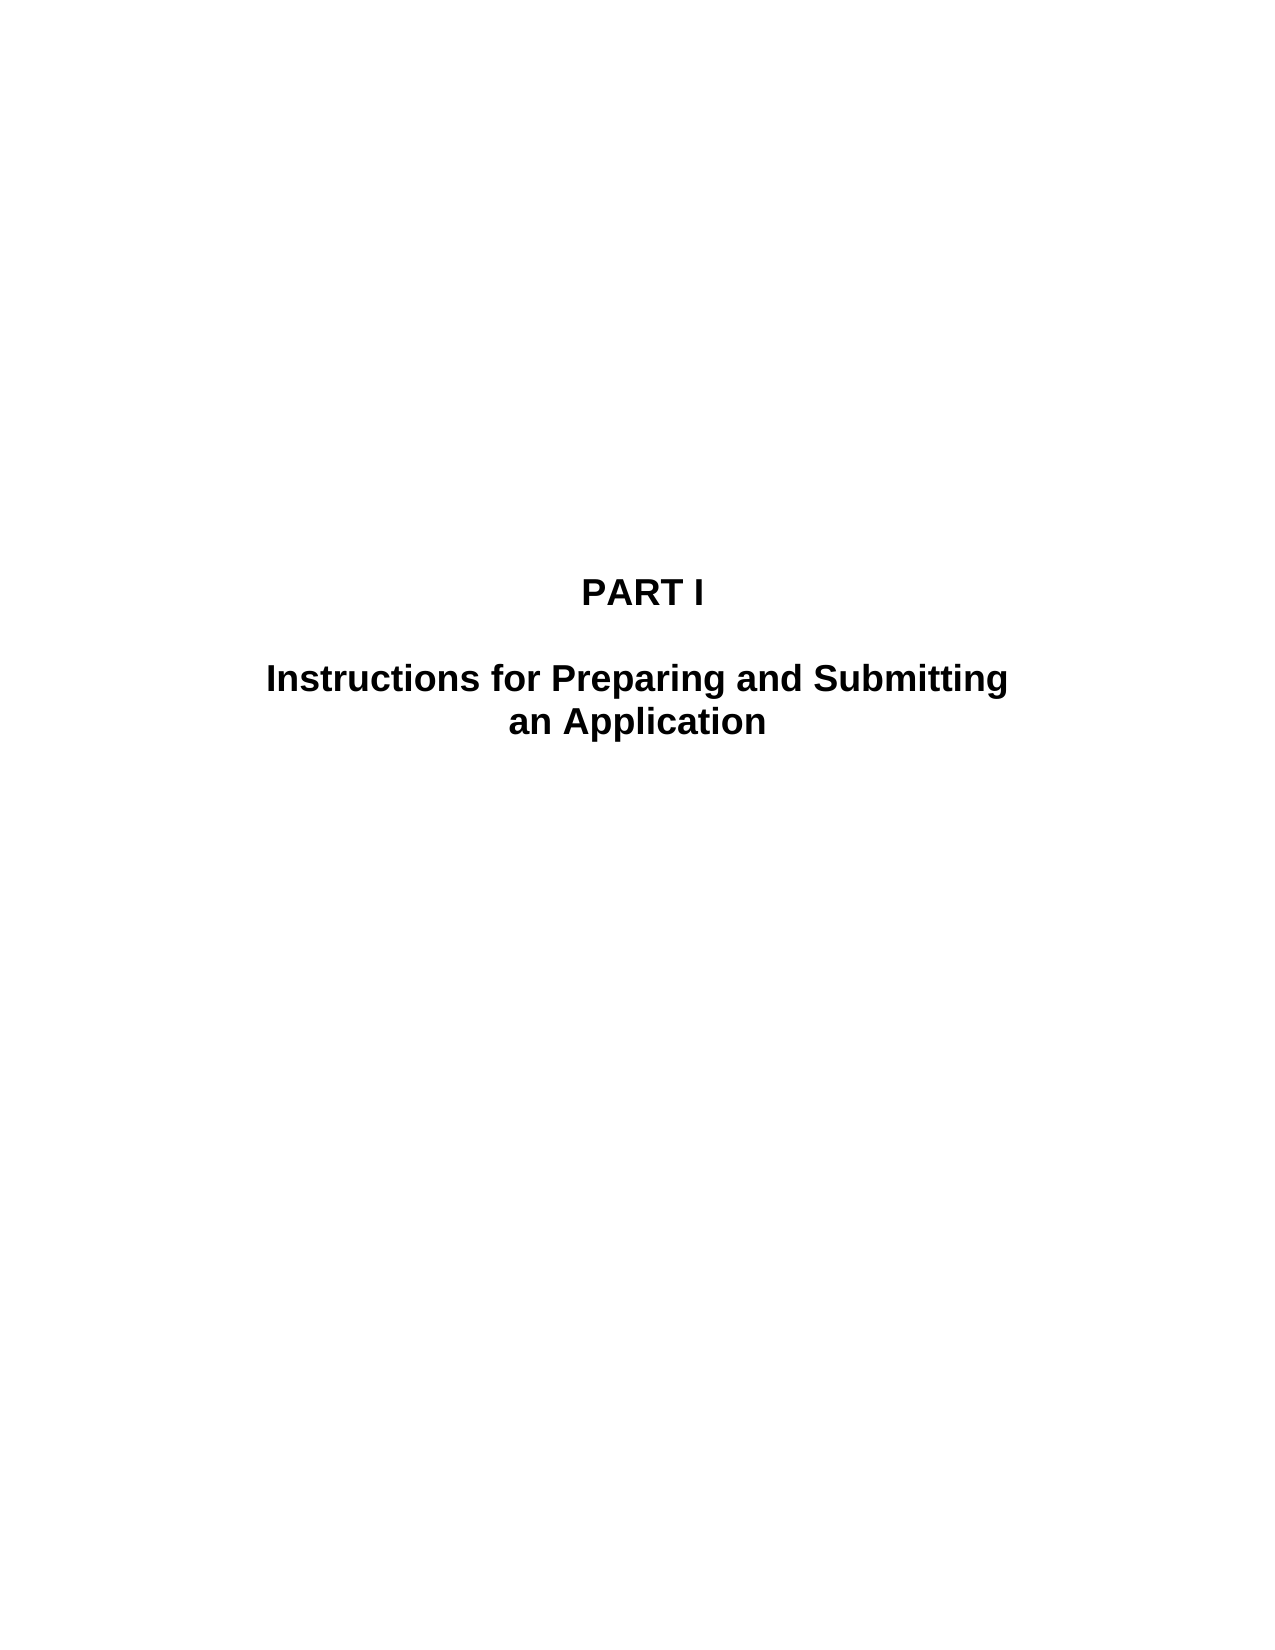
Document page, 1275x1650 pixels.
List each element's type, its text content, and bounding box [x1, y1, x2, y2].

text PART I Instructions for Preparing and Submitting an Application [120, 570, 1155, 742]
